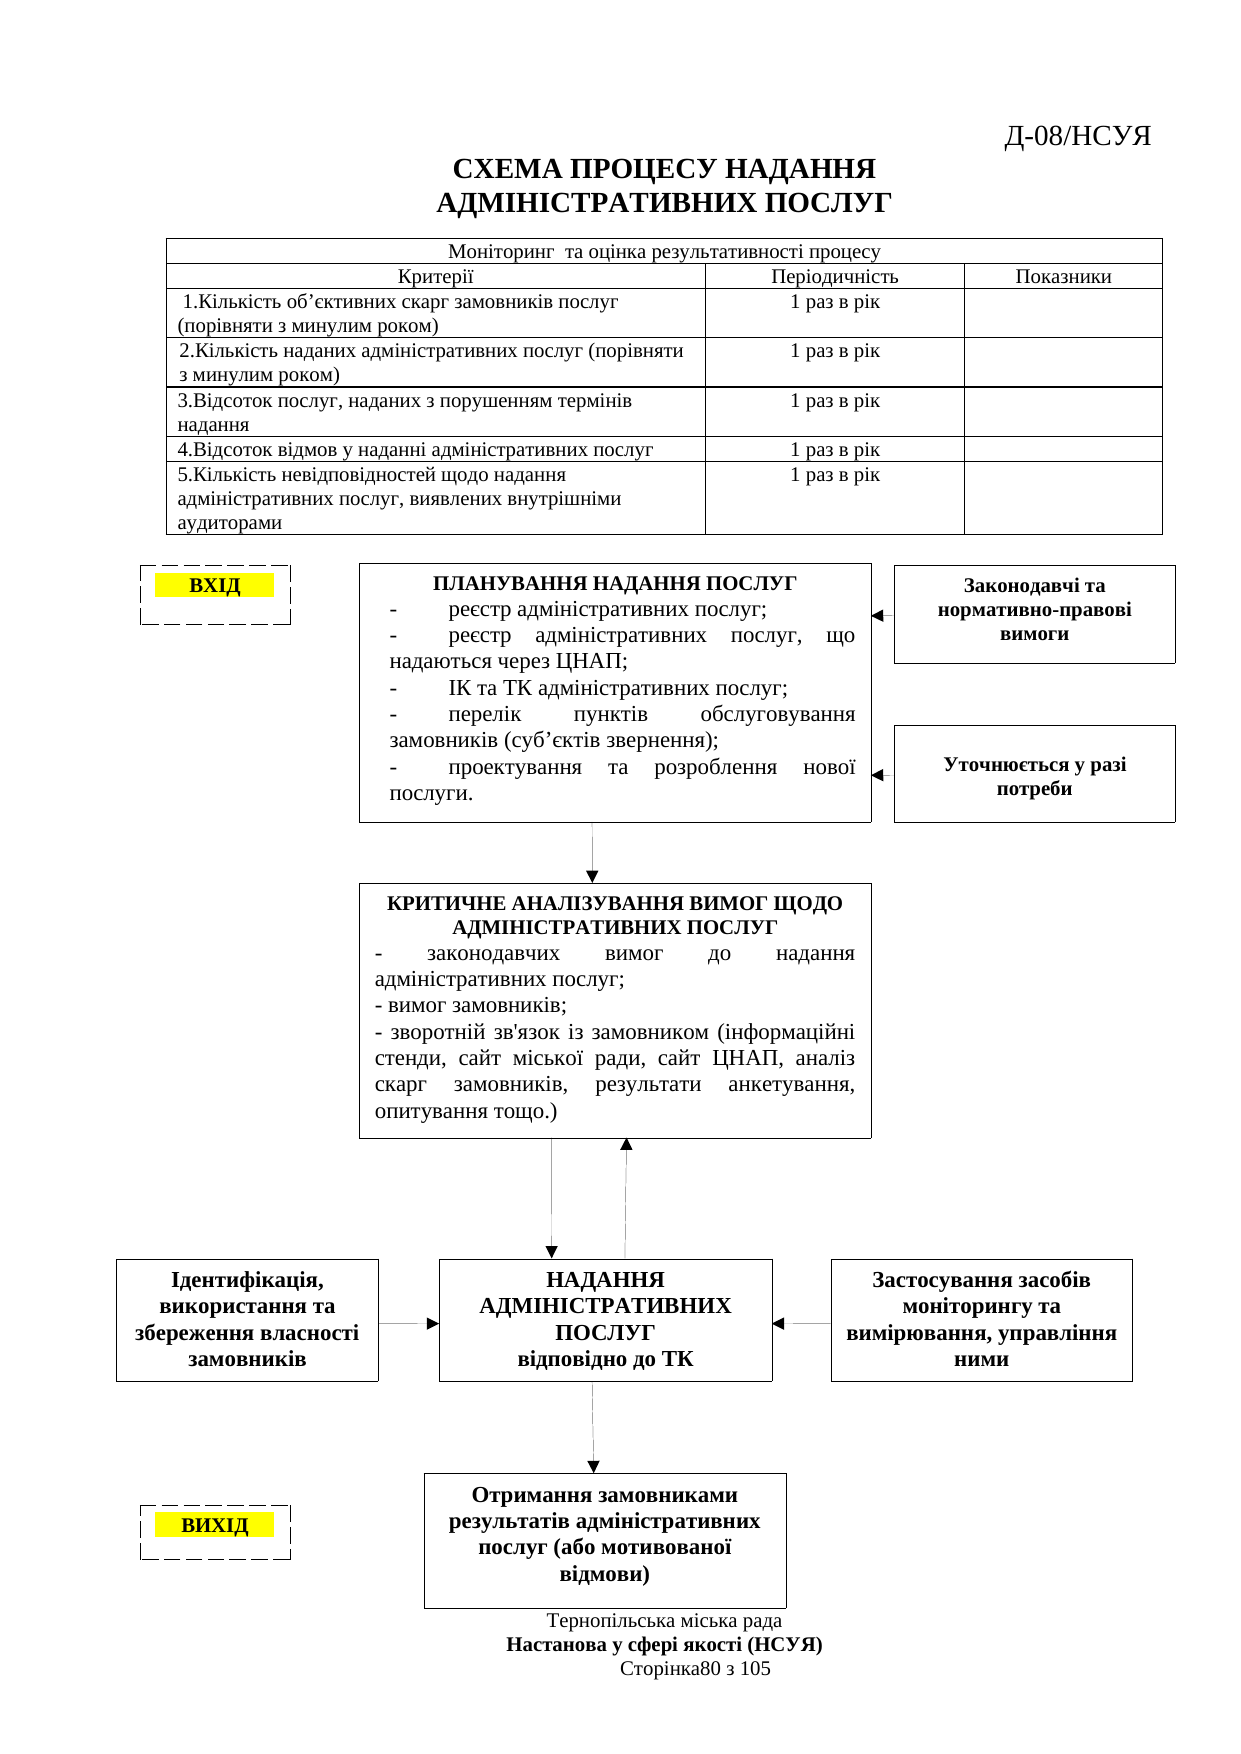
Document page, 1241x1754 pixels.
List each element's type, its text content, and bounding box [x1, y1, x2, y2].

table_cell 4.Відсоток відмов у наданні адміністративних послуг [167, 437, 705, 461]
table_cell [965, 289, 1162, 337]
table_cell 1 раз в рік [706, 289, 964, 337]
table_cell Показники [965, 264, 1162, 288]
table_cell 1 раз в рік [706, 462, 964, 534]
table_cell [965, 462, 1162, 534]
table_cell 1 раз в рік [706, 388, 964, 436]
text СХЕМА ПРОЦЕСУ НАДАННЯ [177, 152, 1152, 185]
table_cell [965, 388, 1162, 436]
table_cell 5.Кількість невідповідностей щодо надання адміністративних послуг, виявлених внутрішніми аудиторами [167, 462, 705, 534]
table_cell 3.Відсоток послуг, наданих з порушенням термінів надання [167, 388, 705, 436]
table_cell 1 раз в рік [706, 338, 964, 386]
table_cell Періодичність [706, 264, 964, 288]
table_cell 2.Кількість наданих адміністративних послуг (порівняти з минулим роком) [167, 338, 705, 386]
table_cell [965, 437, 1162, 461]
table_cell 1.Кількість об’єктивних скарг замовників послуг (порівняти з минулим роком) [167, 289, 705, 337]
text Д-08/НСУЯ [177, 118, 1152, 152]
table_header Моніторинг та оцінка результативності процесу [167, 239, 1162, 263]
table_cell 1 раз в рік [706, 437, 964, 461]
table_cell [965, 338, 1162, 386]
text АДМІНІСТРАТИВНИХ ПОСЛУГ [177, 185, 1152, 219]
table_cell Критерії [167, 264, 705, 288]
